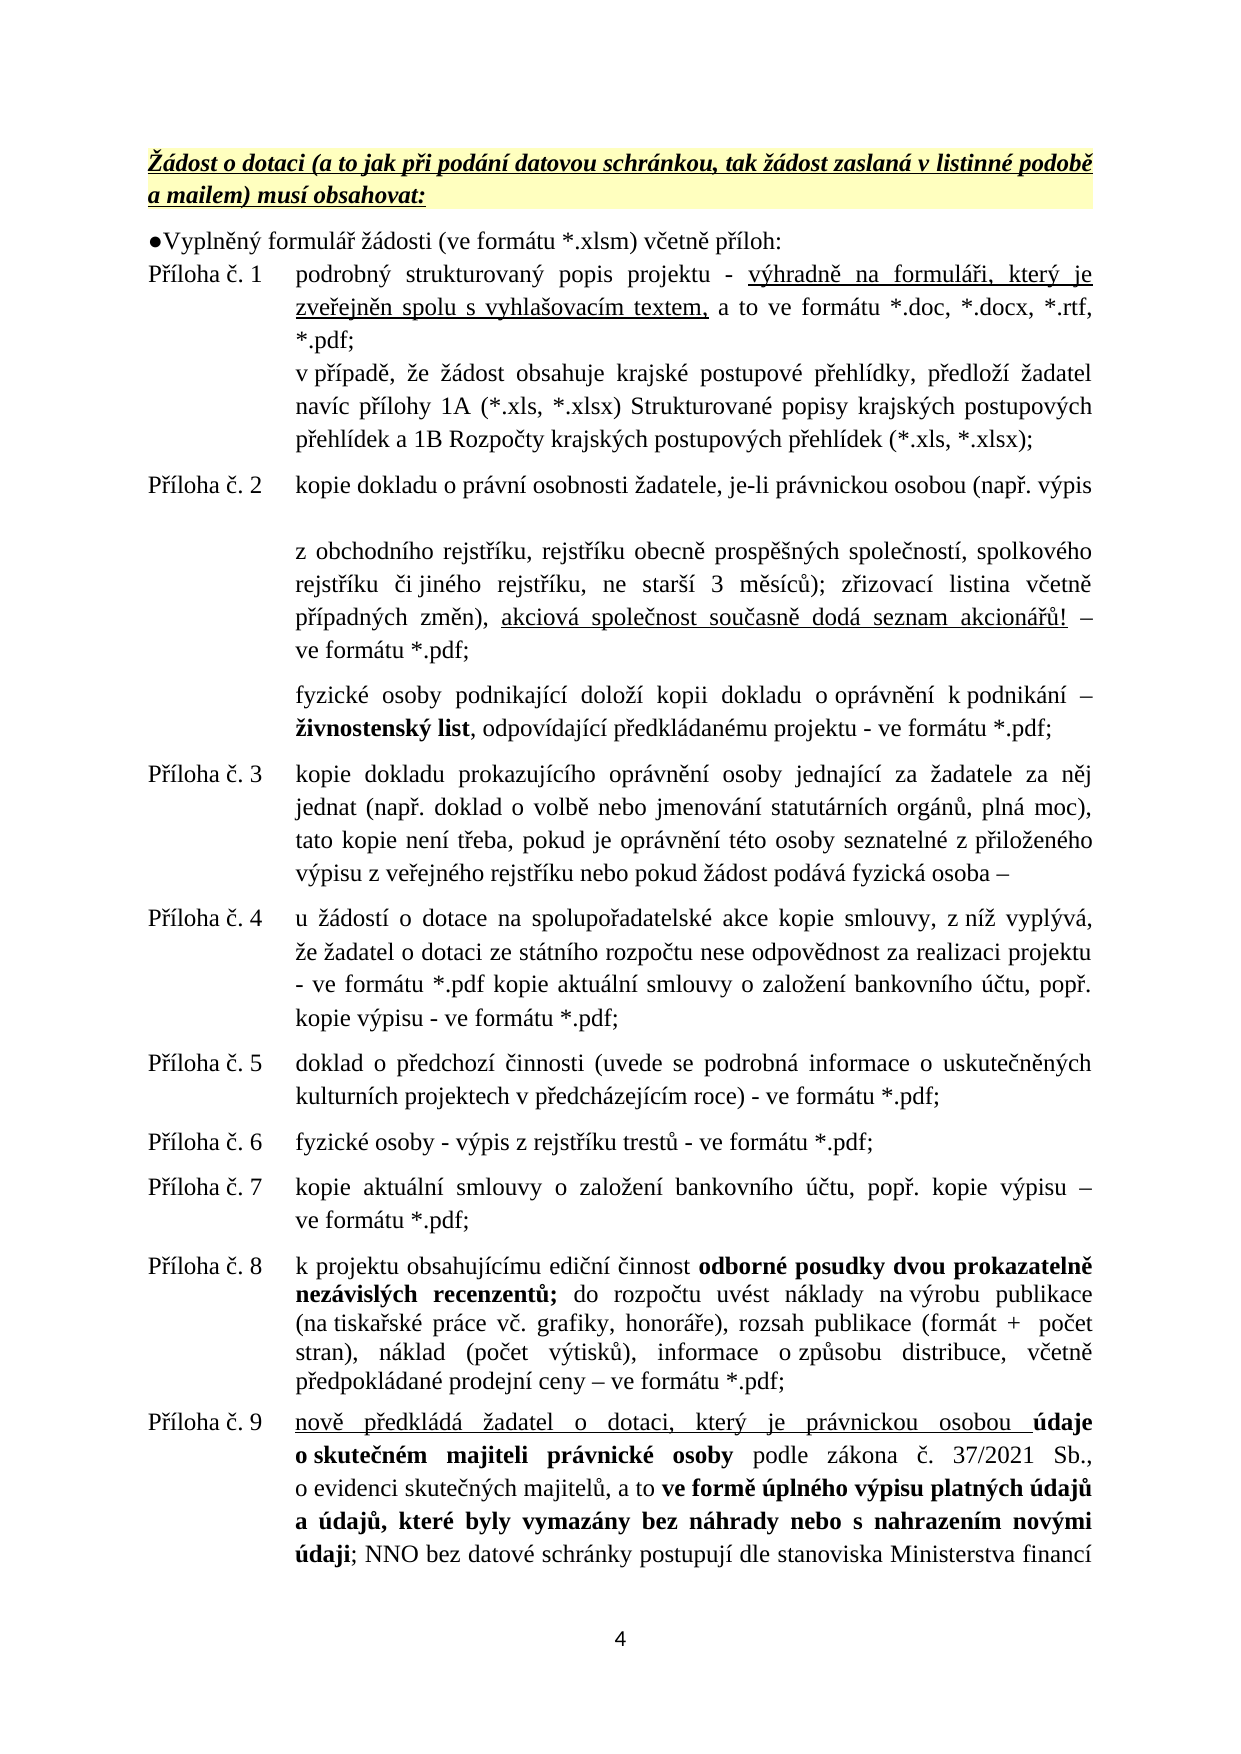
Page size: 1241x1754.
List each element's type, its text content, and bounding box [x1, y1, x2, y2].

text Příloha č. 2 kopie dokladu o právní osobnosti žadatele, je-li právnickou osobou (např. výpis z obchodního rejstříku, rejstříku obecně prospěšných společností, spolkového rejstříku či jiného rejstříku, ne starší 3 měsíců); zřizovací listina včetně případných změn), akciová společnost současně dodá seznam akcionářů! – ve formátu *.pdf; [148, 470, 1093, 664]
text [148, 1407, 1093, 1568]
text Příloha č. 7 kopie aktuální smlouvy o založení bankovního účtu, popř. kopie výpisu – ve formátu *.pdf; [148, 1172, 1093, 1234]
text fyzické osoby podnikající doloží kopii dokladu o oprávnění k podnikání – živnostenský list, odpovídající předkládanému projektu - ve formátu *.pdf; [295, 680, 1093, 742]
text Žádost o dotaci (a to jak při podání datovou schránkou, tak žádost zaslaná v listinné podobě a mailem) musí obsahovat: [148, 148, 1093, 173]
text Příloha č. 5 doklad o předchozí činnosti (uvede se podrobná informace o uskutečněných kulturních projektech v předcházejícím roce) - ve formátu *.pdf; [148, 1048, 1093, 1110]
text ●Vyplněný formulář žádosti (ve formátu *.xlsm) včetně příloh: [148, 226, 1093, 255]
text Příloha č. 1 podrobný strukturovaný popis projektu - výhradně na formuláři, který je zveřejněn spolu s vyhlašovacím textem, a to ve formátu *.doc, *.docx, *.rtf, *.pdf; [148, 259, 1093, 354]
text Příloha č. 8 k projektu obsahujícímu ediční činnost odborné posudky dvou prokazatelně nezávislých recenzentů; do rozpočtu uvést náklady na výrobu publikace (na tiskařské práce vč. grafiky, honoráře), rozsah publikace (formát + počet stran), náklad (počet výtisků), informace o způsobu distribuce, včetně předpokládané prodejní ceny – ve formátu *.pdf; [148, 1251, 1093, 1394]
text Žádost o dotaci (a to jak při podání datovou schránkou, tak žádost zaslaná v listinné podobě a mailem) musí obsahovat: [148, 174, 1093, 209]
text Příloha č. 4 u žádostí o dotace na spolupořadatelské akce kopie smlouvy, z níž vyplývá, že žadatel o dotaci ze státního rozpočtu nese odpovědnost za realizaci projektu - ve formátu *.pdf kopie aktuální smlouvy o založení bankovního účtu, popř. kopie výpisu - ve formátu *.pdf; [148, 903, 1093, 1031]
text Příloha č. 3 kopie dokladu prokazujícího oprávnění osoby jednající za žadatele za něj jednat (např. doklad o volbě nebo jmenování statutárních orgánů, plná moc), tato kopie není třeba, pokud je oprávnění této osoby seznatelné z přiloženého výpisu z veřejného rejstříku nebo pokud žádost podává fyzická osoba – [148, 759, 1093, 887]
text v případě, že žádost obsahuje krajské postupové přehlídky, předloží žadatel navíc přílohy 1A (*.xls, *.xlsx) Strukturované popisy krajských postupových přehlídek a 1B Rozpočty krajských postupových přehlídek (*.xls, *.xlsx); [148, 358, 1093, 453]
text Příloha č. 6 fyzické osoby - výpis z rejstříku trestů - ve formátu *.pdf; [148, 1127, 1093, 1155]
